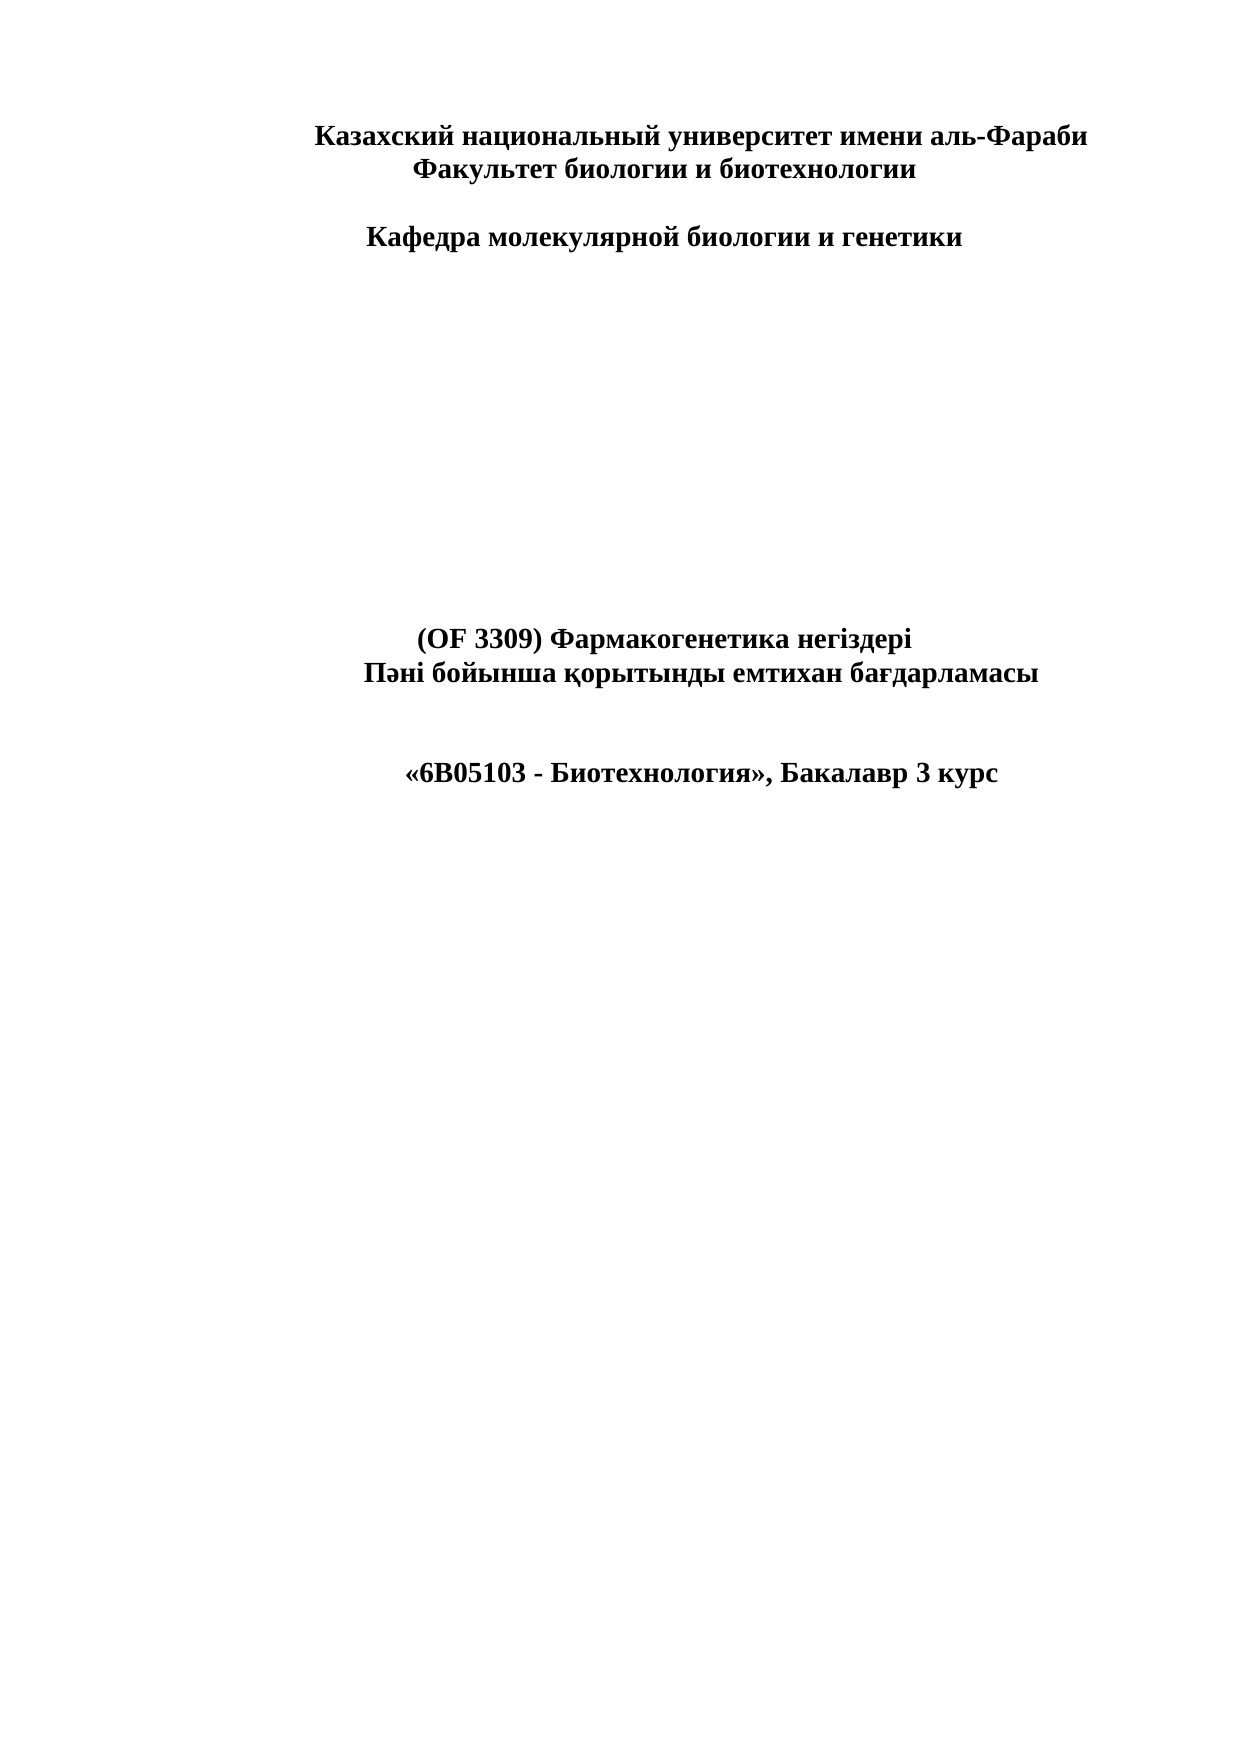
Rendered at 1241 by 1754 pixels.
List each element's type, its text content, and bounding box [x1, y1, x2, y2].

text Казахский национальный университет имени аль-Фараби Факультет биологии и биотехнологии [177, 118, 1152, 185]
text (OF 3309) Фармакогенетика негіздері [177, 588, 1152, 655]
text «6В05103 - Биотехнология», Бакалавр 3 курс [177, 755, 1152, 822]
text Пәні бойынша қорытынды емтихан бағдарламасы [177, 655, 1152, 722]
text Кафедра молекулярной биологии и генетики [177, 185, 1152, 252]
